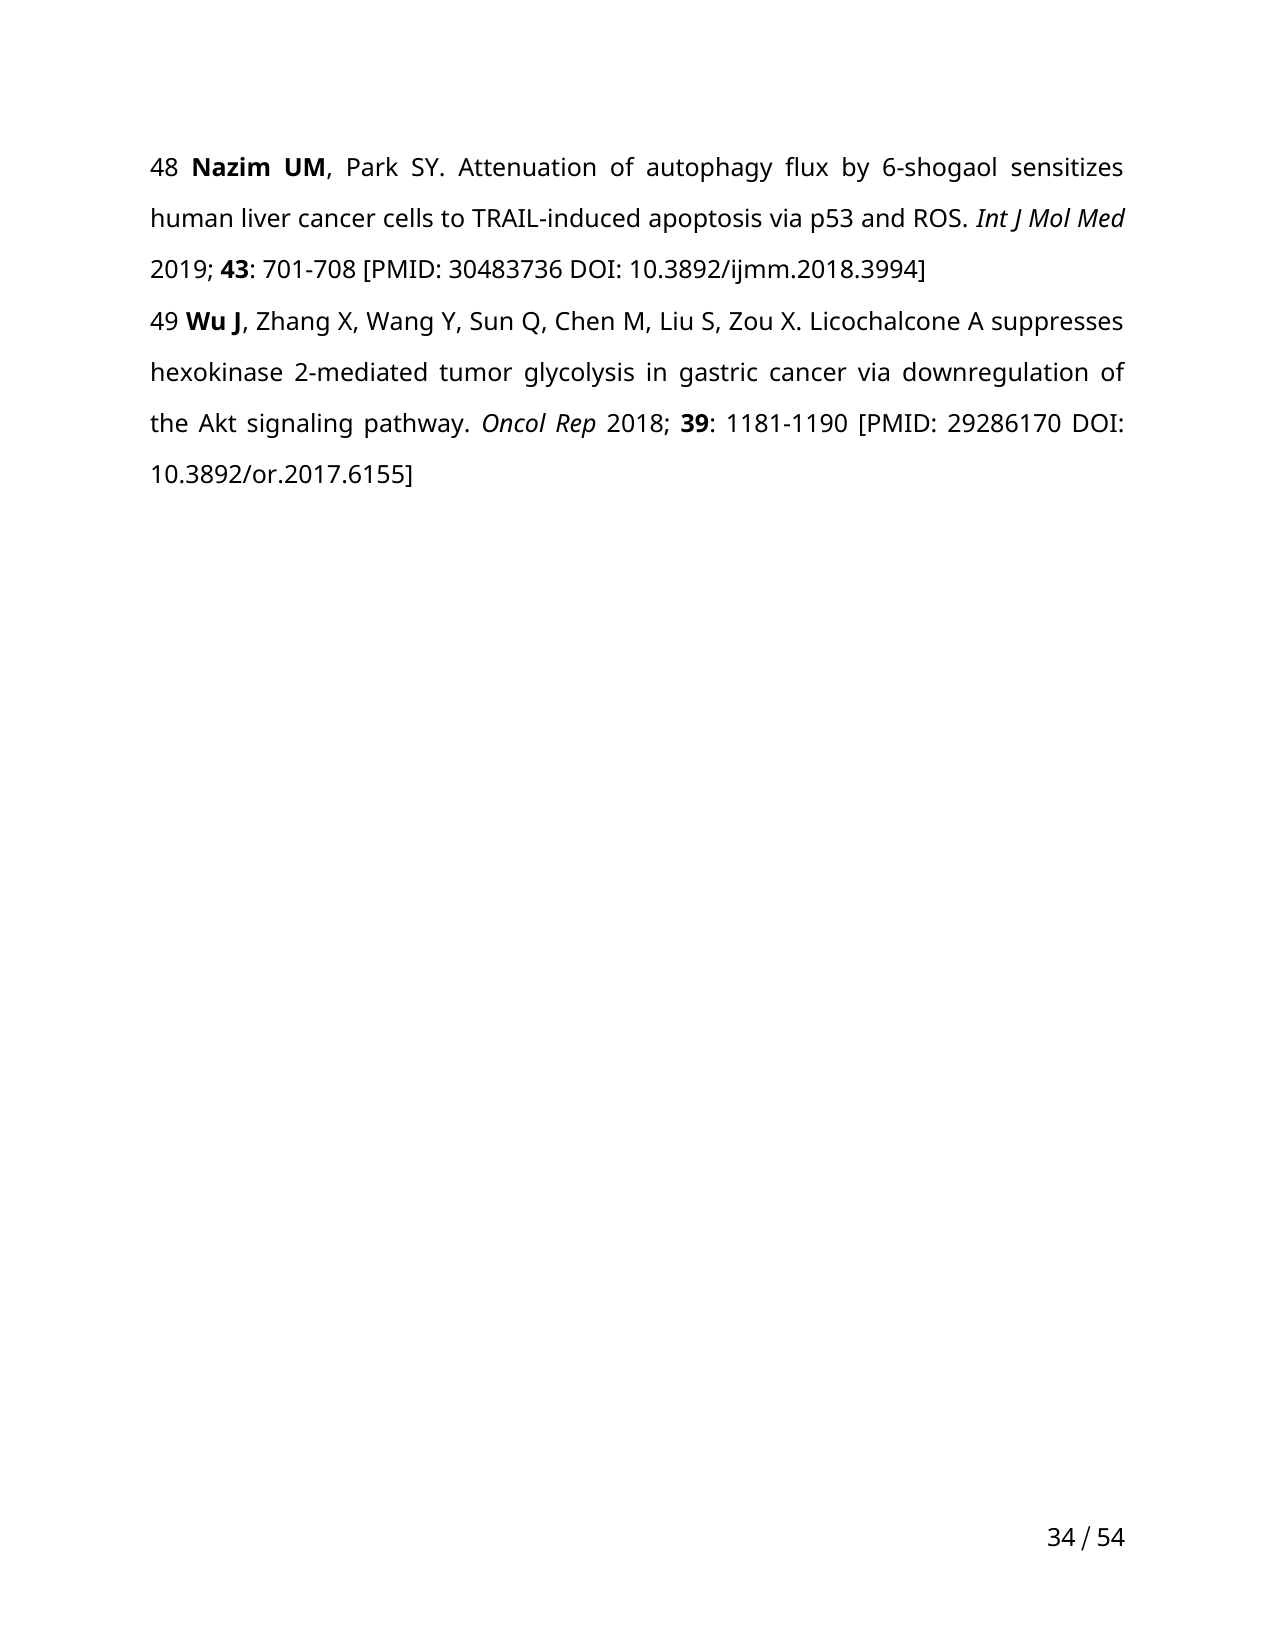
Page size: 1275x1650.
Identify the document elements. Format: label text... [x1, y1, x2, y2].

text 49 Wu J, Zhang X, Wang Y, Sun Q, Chen M, Liu S, Zou X. Licochalcone A suppresses hexokinase 2-mediated tumor glycolysis in gastric cancer via downregulation of the Akt signaling pathway. Oncol Rep 2018; 39: 1181-1190 [PMID: 29286170 DOI: 10.3892/or.2017.6155] [150, 303, 1125, 490]
text 48 Nazim UM, Park SY. Attenuation of autophagy flux by 6-shogaol sensitizes human liver cancer cells to TRAIL-induced apoptosis via p53 and ROS. Int J Mol Med 2019; 43: 701-708 [PMID: 30483736 DOI: 10.3892/ijmm.2018.3994] [150, 150, 1125, 286]
